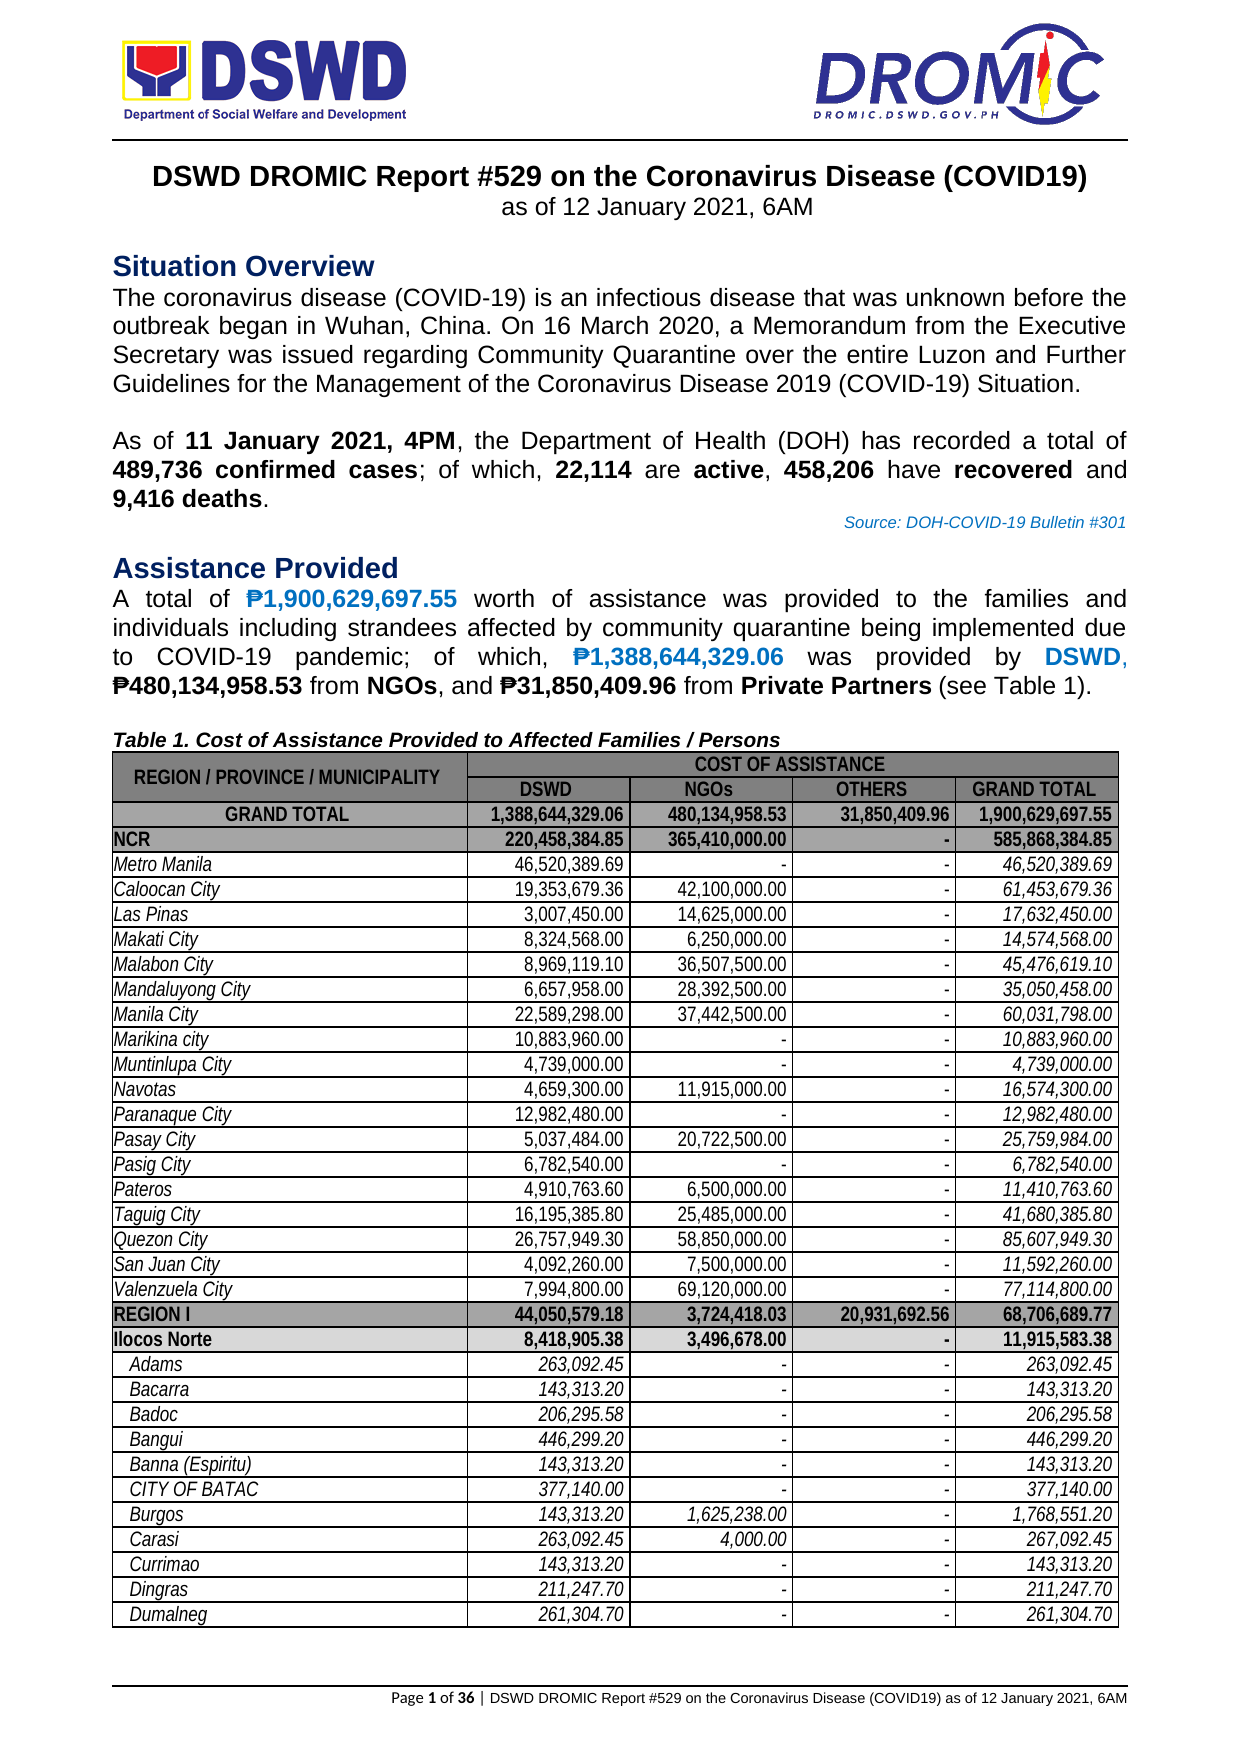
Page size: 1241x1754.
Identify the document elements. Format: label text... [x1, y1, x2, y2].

table_cell 20,722,500.00 [631, 1128, 792, 1151]
table_cell 143,313.20 [468, 1553, 629, 1576]
table_cell - [793, 853, 955, 876]
table_cell 4,910,763.60 [468, 1178, 629, 1201]
table_cell - [793, 1503, 955, 1526]
table_cell Marikina city [113, 1028, 467, 1051]
table_cell - [793, 1528, 955, 1551]
table_cell San Juan City [113, 1253, 467, 1276]
table_cell Pateros [113, 1178, 467, 1201]
table_cell 480,134,958.53 [631, 803, 792, 826]
table_header REGION / PROVINCE / MUNICIPALITY [113, 753, 467, 801]
table_cell OTHERS [793, 778, 955, 801]
table_cell - [793, 1228, 955, 1251]
table_cell 267,092.45 [956, 1528, 1118, 1551]
table_cell 19,353,679.36 [468, 878, 629, 901]
table_cell 8,418,905.38 [468, 1328, 629, 1351]
table_cell 4,739,000.00 [468, 1053, 629, 1076]
table_cell - [793, 1453, 955, 1476]
table_cell 37,442,500.00 [631, 1003, 792, 1026]
table_cell Manila City [113, 1003, 467, 1026]
table_cell CITY OF BATAC [129, 1478, 467, 1501]
table_cell - [793, 1028, 955, 1051]
table_cell 35,050,458.00 [956, 978, 1118, 1001]
table_cell Malabon City [113, 953, 467, 976]
table_cell NCR [113, 828, 467, 851]
table_cell [113, 1553, 129, 1576]
text Situation Overview [112, 249, 1128, 282]
table_cell 8,324,568.00 [468, 928, 629, 951]
table_cell Las Pinas [113, 903, 467, 926]
table_cell 12,982,480.00 [468, 1103, 629, 1126]
table_cell Ilocos Norte [113, 1328, 467, 1351]
table_cell - [631, 853, 792, 876]
table_cell - [631, 1053, 792, 1076]
table_cell - [631, 1578, 792, 1601]
table_cell 143,313.20 [468, 1378, 629, 1401]
table_cell Banna (Espiritu) [129, 1453, 467, 1476]
table_cell 11,915,583.38 [956, 1328, 1118, 1351]
table_cell 446,299.20 [468, 1428, 629, 1451]
table_cell 3,724,418.03 [631, 1303, 792, 1326]
table_cell 143,313.20 [956, 1553, 1118, 1576]
table_cell - [793, 1478, 955, 1501]
table_cell [113, 1453, 129, 1476]
table_cell 3,496,678.00 [631, 1328, 792, 1351]
table_cell 4,739,000.00 [956, 1053, 1118, 1076]
table_cell - [793, 1003, 955, 1026]
table_cell - [793, 878, 955, 901]
table_cell Dumalneg [129, 1603, 467, 1626]
subtitle DSWD DROMIC Report #529 on the Coronavirus Disease (COVID19) [112, 159, 1128, 192]
table_cell 36,507,500.00 [631, 953, 792, 976]
table_cell 211,247.70 [468, 1578, 629, 1601]
table_cell Navotas [113, 1078, 467, 1101]
table_cell 365,410,000.00 [631, 828, 792, 851]
table_cell 263,092.45 [956, 1353, 1118, 1376]
table_cell - [793, 953, 955, 976]
table_cell - [631, 1453, 792, 1476]
table_cell - [793, 1178, 955, 1201]
table_cell 60,031,798.00 [956, 1003, 1118, 1026]
table_cell 206,295.58 [468, 1403, 629, 1426]
table_cell - [631, 1553, 792, 1576]
table_cell [113, 1503, 129, 1526]
table_cell 211,247.70 [956, 1578, 1118, 1601]
table_cell 1,900,629,697.55 [956, 803, 1118, 826]
table_cell Pasig City [113, 1153, 467, 1176]
table_cell Dingras [129, 1578, 467, 1601]
table_cell Bacarra [129, 1378, 467, 1401]
table_cell - [793, 978, 955, 1001]
table_cell DSWD [468, 778, 629, 801]
table_cell 377,140.00 [956, 1478, 1118, 1501]
table_cell REGION I [113, 1303, 467, 1326]
text As of 11 January 2021, 4PM, the Department of Health (DOH) has recorded a total of 489,736 confirmed cases; of which, 22,114 are active, 458,206 have recovered and 9,416 deaths. [112, 426, 1128, 512]
table_cell - [793, 1578, 955, 1601]
table_cell Paranaque City [113, 1103, 467, 1126]
table_cell - [793, 1428, 955, 1451]
text as of 12 January 2021, 6AM [187, 192, 1128, 221]
table_cell 25,759,984.00 [956, 1128, 1118, 1151]
table_cell 12,982,480.00 [956, 1103, 1118, 1126]
table_cell [113, 1378, 129, 1401]
table_cell 85,607,949.30 [956, 1228, 1118, 1251]
table_cell Pasay City [113, 1128, 467, 1151]
table_cell 143,313.20 [956, 1453, 1118, 1476]
table_cell - [631, 1603, 792, 1626]
table_cell Valenzuela City [113, 1278, 467, 1301]
table_cell 263,092.45 [468, 1528, 629, 1551]
table_cell 8,969,119.10 [468, 953, 629, 976]
table_cell 17,632,450.00 [956, 903, 1118, 926]
table_cell 4,092,260.00 [468, 1253, 629, 1276]
table_cell 10,883,960.00 [468, 1028, 629, 1051]
table_cell 16,574,300.00 [956, 1078, 1118, 1101]
table_cell 4,000.00 [631, 1528, 792, 1551]
table_cell [113, 1403, 129, 1426]
table_cell 69,120,000.00 [631, 1278, 792, 1301]
text Table 1. Cost of Assistance Provided to Affected Families / Persons [112, 727, 1128, 751]
text Source: DOH-COVID-19 Bulletin #301 [112, 512, 1128, 532]
table_cell 31,850,409.96 [793, 803, 955, 826]
table_cell 1,625,238.00 [631, 1503, 792, 1526]
table_cell Mandaluyong City [113, 978, 467, 1001]
text The coronavirus disease (COVID-19) is an infectious disease that was unknown before the outbreak began in Wuhan, China. On 16 March 2020, a Memorandum from the Executive Secretary was issued regarding Community Quarantine over the entire Luzon and Further Guidelines for the Management of the Coronavirus Disease 2019 (COVID-19) Situation. [112, 282, 1128, 397]
text A total of ₱1,900,629,697.55 worth of assistance was provided to the families and individuals including strandees affected by community quarantine being implemented due to COVID-19 pandemic; of which, ₱1,388,644,329.06 was provided by DSWD, ₱480,134,958.53 from NGOs, and ₱31,850,409.96 from Private Partners (see Table 1). [112, 584, 1128, 699]
table_cell 446,299.20 [956, 1428, 1118, 1451]
table_cell Adams [129, 1353, 467, 1376]
table_cell 46,520,389.69 [956, 853, 1118, 876]
table_cell Burgos [129, 1503, 467, 1526]
table_cell 6,500,000.00 [631, 1178, 792, 1201]
table_cell - [793, 1153, 955, 1176]
table_cell - [793, 1603, 955, 1626]
table_cell NGOs [631, 778, 792, 801]
table_cell 3,007,450.00 [468, 903, 629, 926]
table_cell 143,313.20 [956, 1378, 1118, 1401]
table_cell 26,757,949.30 [468, 1228, 629, 1251]
table_cell - [631, 1103, 792, 1126]
table_cell Metro Manila [113, 853, 467, 876]
table_cell 263,092.45 [468, 1353, 629, 1376]
table_cell 1,768,551.20 [956, 1503, 1118, 1526]
table_cell Muntinlupa City [113, 1053, 467, 1076]
table_cell - [631, 1478, 792, 1501]
table_cell 11,410,763.60 [956, 1178, 1118, 1201]
table_cell 68,706,689.77 [956, 1303, 1118, 1326]
table_cell 220,458,384.85 [468, 828, 629, 851]
table_cell 22,589,298.00 [468, 1003, 629, 1026]
table_cell - [793, 1078, 955, 1101]
table_cell 14,574,568.00 [956, 928, 1118, 951]
table_cell 377,140.00 [468, 1478, 629, 1501]
table_cell - [793, 1103, 955, 1126]
table_cell - [793, 903, 955, 926]
table_cell [113, 1478, 129, 1501]
table_cell 61,453,679.36 [956, 878, 1118, 901]
picture [781, 23, 1133, 125]
picture [112, 37, 416, 125]
table_cell Carasi [129, 1528, 467, 1551]
table_cell 14,625,000.00 [631, 903, 792, 926]
table_cell 6,657,958.00 [468, 978, 629, 1001]
table_cell - [631, 1028, 792, 1051]
table_cell Bangui [129, 1428, 467, 1451]
table_cell 4,659,300.00 [468, 1078, 629, 1101]
table_cell 77,114,800.00 [956, 1278, 1118, 1301]
table_cell Quezon City [113, 1228, 467, 1251]
table_cell 6,782,540.00 [956, 1153, 1118, 1176]
table_cell 143,313.20 [468, 1453, 629, 1476]
table_cell - [793, 1328, 955, 1351]
table_cell 11,915,000.00 [631, 1078, 792, 1101]
table_cell Currimao [129, 1553, 467, 1576]
table_cell 261,304.70 [956, 1603, 1118, 1626]
table_cell Badoc [129, 1403, 467, 1426]
table_header COST OF ASSISTANCE [468, 753, 1118, 776]
table_cell 10,883,960.00 [956, 1028, 1118, 1051]
table_cell - [631, 1353, 792, 1376]
table_cell - [793, 1053, 955, 1076]
table_cell 6,250,000.00 [631, 928, 792, 951]
table_cell 6,782,540.00 [468, 1153, 629, 1176]
table_cell 585,868,384.85 [956, 828, 1118, 851]
table_cell - [793, 928, 955, 951]
table_cell [113, 1603, 129, 1626]
table_cell - [793, 1203, 955, 1226]
table_cell - [793, 1553, 955, 1576]
table_cell 11,592,260.00 [956, 1253, 1118, 1276]
table_cell - [793, 1403, 955, 1426]
table_cell 44,050,579.18 [468, 1303, 629, 1326]
table_cell 46,520,389.69 [468, 853, 629, 876]
table_cell 42,100,000.00 [631, 878, 792, 901]
table_cell 28,392,500.00 [631, 978, 792, 1001]
table_cell 25,485,000.00 [631, 1203, 792, 1226]
table_cell - [793, 1128, 955, 1151]
table_cell - [793, 828, 955, 851]
table_cell GRAND TOTAL [956, 778, 1118, 801]
table_cell 5,037,484.00 [468, 1128, 629, 1151]
table_cell - [793, 1378, 955, 1401]
table_cell 7,994,800.00 [468, 1278, 629, 1301]
table_cell 41,680,385.80 [956, 1203, 1118, 1226]
table_cell 1,388,644,329.06 [468, 803, 629, 826]
table_cell - [631, 1428, 792, 1451]
table_cell GRAND TOTAL [113, 803, 467, 826]
table_cell 16,195,385.80 [468, 1203, 629, 1226]
table_cell 206,295.58 [956, 1403, 1118, 1426]
table_cell - [631, 1378, 792, 1401]
table_cell Caloocan City [113, 878, 467, 901]
table_cell Makati City [113, 928, 467, 951]
table_cell Taguig City [113, 1203, 467, 1226]
table_cell 261,304.70 [468, 1603, 629, 1626]
table_cell 45,476,619.10 [956, 953, 1118, 976]
table_cell 7,500,000.00 [631, 1253, 792, 1276]
table_cell 143,313.20 [468, 1503, 629, 1526]
table_cell - [793, 1253, 955, 1276]
table_cell [113, 1428, 129, 1451]
table_cell [113, 1578, 129, 1601]
table_cell - [631, 1403, 792, 1426]
table_cell 20,931,692.56 [793, 1303, 955, 1326]
table_cell - [793, 1353, 955, 1376]
table_cell [113, 1528, 129, 1551]
table_cell 58,850,000.00 [631, 1228, 792, 1251]
table_cell - [793, 1278, 955, 1301]
text Assistance Provided [112, 551, 1128, 584]
table_cell - [631, 1153, 792, 1176]
table_cell [113, 1353, 129, 1376]
